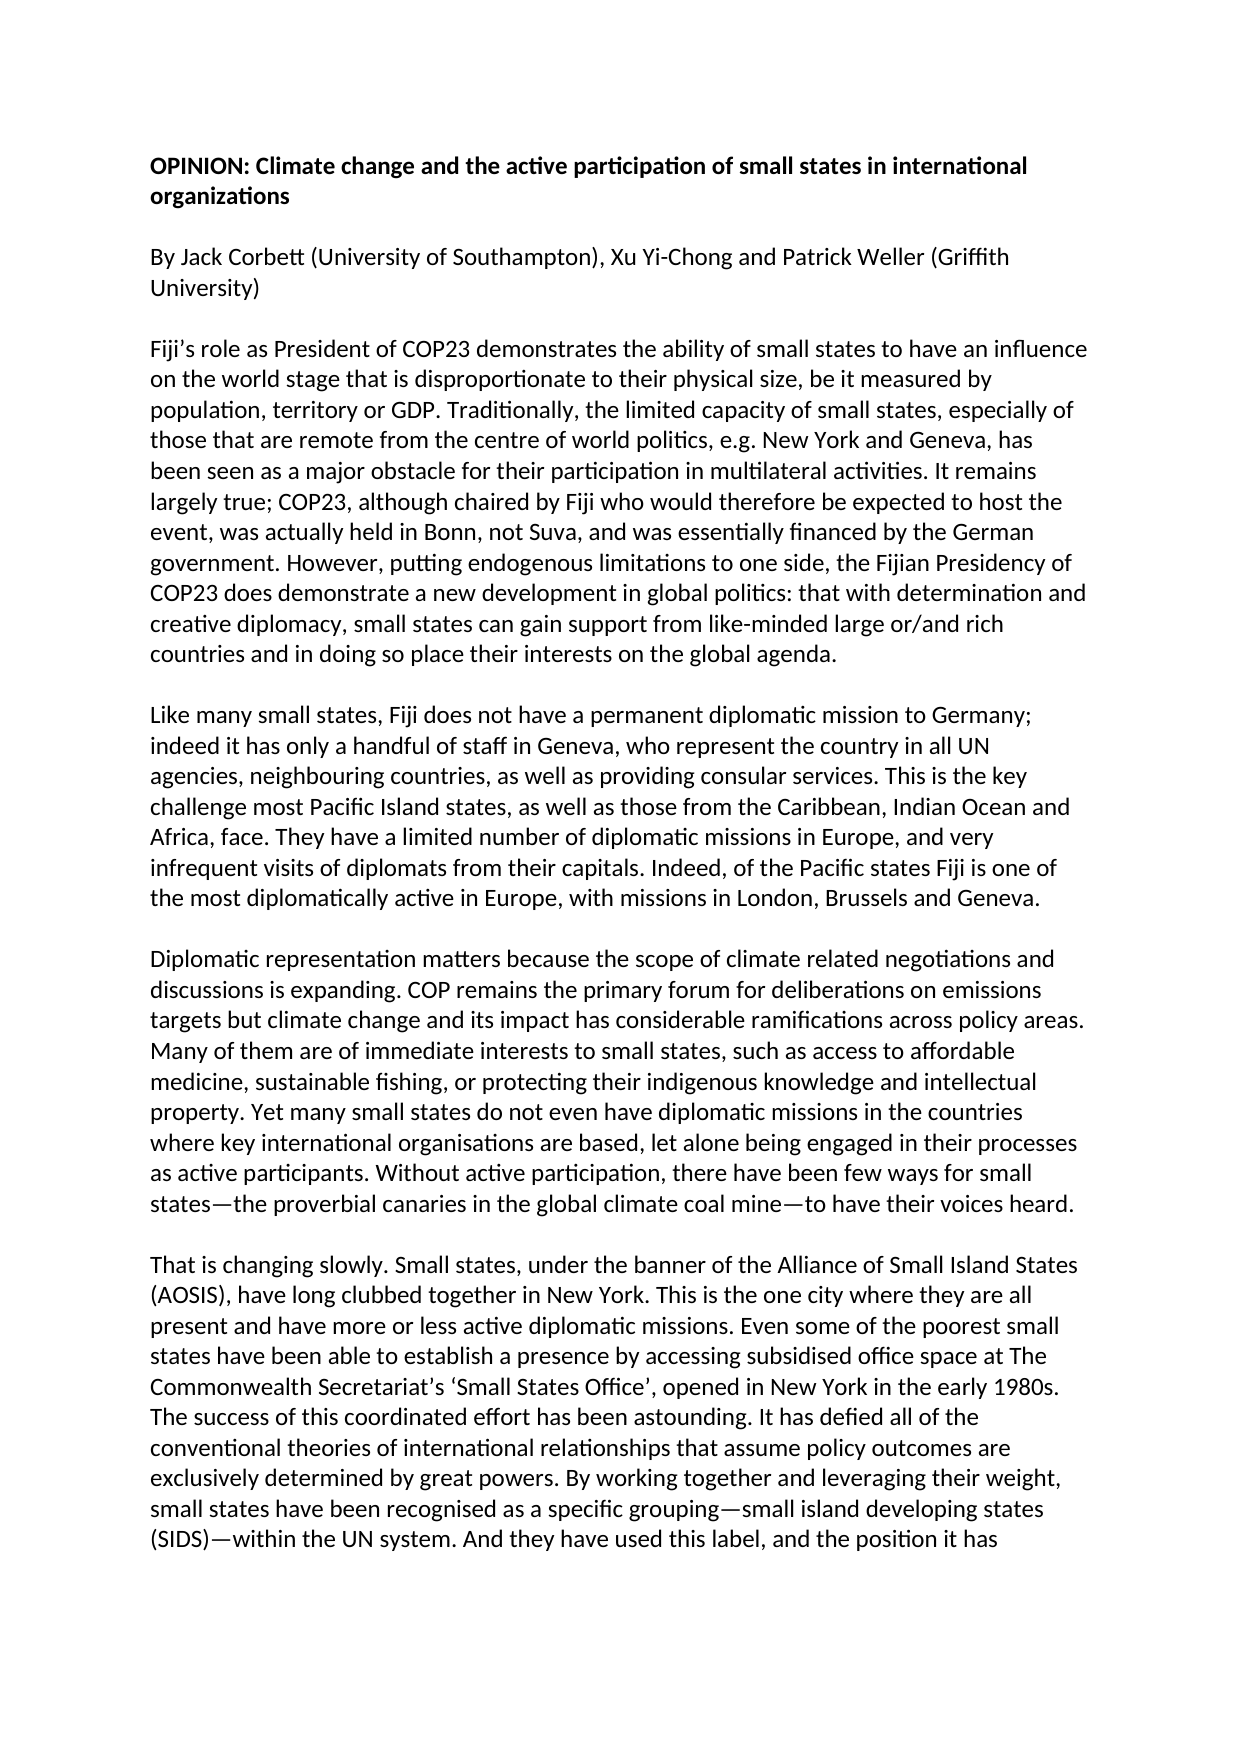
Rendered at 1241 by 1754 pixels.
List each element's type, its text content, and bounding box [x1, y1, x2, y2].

text By Jack Corbett (University of Southampton), Xu Yi-Chong and Patrick Weller (Griffith University) [150, 242, 1090, 303]
text Diplomatic representation matters because the scope of climate related negotiations and discussions is expanding. COP remains the primary forum for deliberations on emissions targets but climate change and its impact has considerable ramifications across policy areas. Many of them are of immediate interests to small states, such as access to affordable medicine, sustainable fishing, or protecting their indigenous knowledge and intellectual property. Yet many small states do not even have diplomatic missions in the countries where key international organisations are based, let alone being engaged in their processes as active participants. Without active participation, there have been few ways for small states—the proverbial canaries in the global climate coal mine—to have their voices heard. [150, 943, 1090, 1218]
text OPINION: Climate change and the active participation of small states in international organizations [150, 150, 1090, 211]
text Like many small states, Fiji does not have a permanent diplomatic mission to Germany; indeed it has only a handful of staff in Geneva, who represent the country in all UN agencies, neighbouring countries, as well as providing consular services. This is the key challenge most Pacific Island states, as well as those from the Caribbean, Indian Ocean and Africa, face. They have a limited number of diplomatic missions in Europe, and very infrequent visits of diplomats from their capitals. Indeed, of the Pacific states Fiji is one of the most diplomatically active in Europe, with missions in London, Brussels and Geneva. [150, 699, 1090, 913]
text Fiji’s role as President of COP23 demonstrates the ability of small states to have an influence on the world stage that is disproportionate to their physical size, be it measured by population, territory or GDP. Traditionally, the limited capacity of small states, especially of those that are remote from the centre of world politics, e.g. New York and Geneva, has been seen as a major obstacle for their participation in multilateral activities. It remains largely true; COP23, although chaired by Fiji who would therefore be expected to host the event, was actually held in Bonn, not Suva, and was essentially financed by the German government. However, putting endogenous limitations to one side, the Fijian Presidency of COP23 does demonstrate a new development in global politics: that with determination and creative diplomacy, small states can gain support from like-minded large or/and rich countries and in doing so place their interests on the global agenda. [150, 333, 1090, 669]
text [150, 1249, 1090, 1554]
